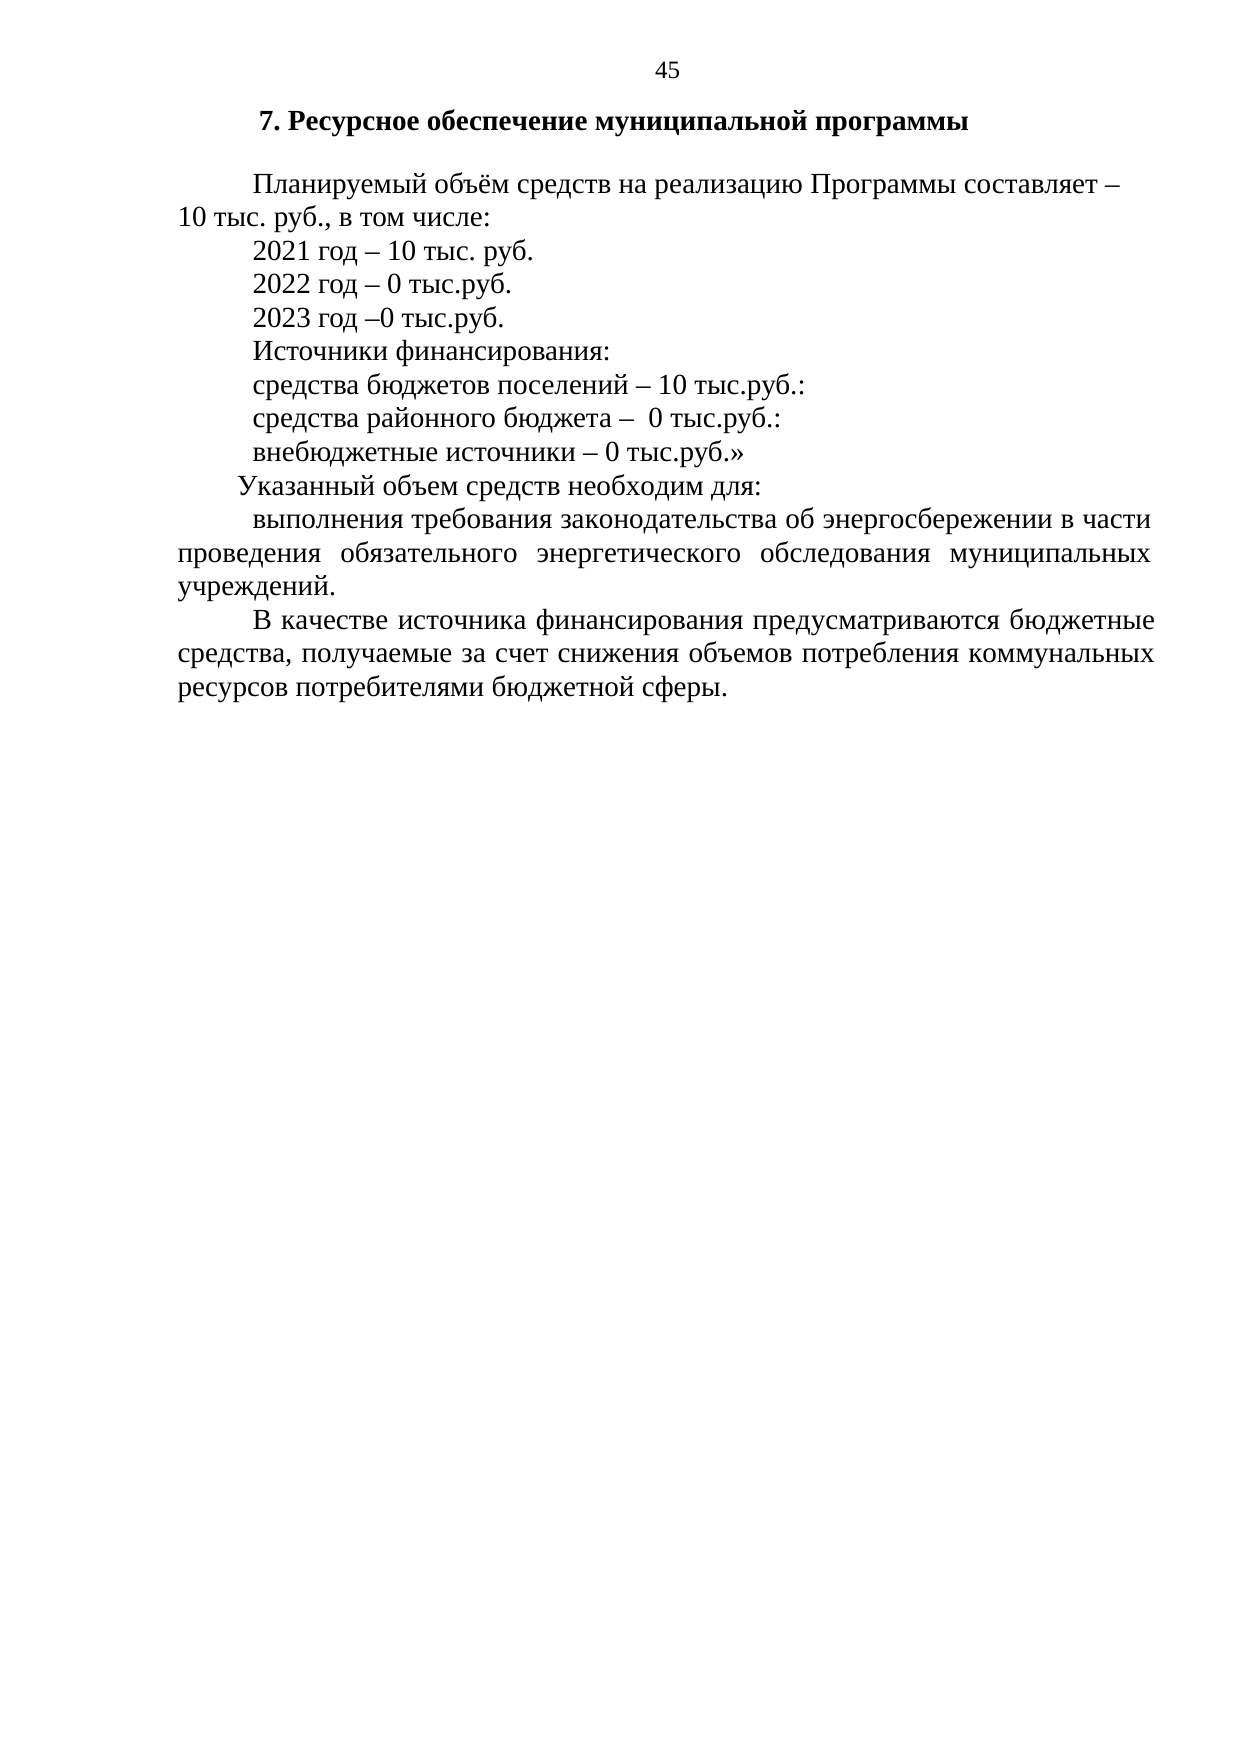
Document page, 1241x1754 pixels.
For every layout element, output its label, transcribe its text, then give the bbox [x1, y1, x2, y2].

text 2021 год – 10 тыс. руб. [177, 233, 1152, 266]
text 2023 год –0 тыс.руб. [177, 300, 1152, 333]
text Источники финансирования: [177, 333, 1152, 367]
text средства бюджетов поселений – 10 тыс.руб.: [177, 367, 1152, 401]
text 2022 год – 0 тыс.руб. [177, 266, 1152, 300]
text В качестве источника финансирования предусматриваются бюджетные средства, получаемые за счет снижения объемов потребления коммунальных ресурсов потребителями бюджетной сферы. [177, 602, 1155, 702]
text Указанный объем средств необходим для: [177, 468, 1155, 501]
text внебюджетные источники – 0 тыс.руб.» [177, 434, 1152, 468]
text выполнения требования законодательства об энергосбережении в части проведения обязательного энергетического обследования муниципальных учреждений. [177, 501, 1152, 602]
text 7. Ресурсное обеспечение муниципальной программы [258, 103, 1152, 137]
text средства районного бюджета – 0 тыс.руб.: [177, 401, 1152, 434]
text Планируемый объём средств на реализацию Программы составляет – 10 тыс. руб., в том числе: [177, 166, 1152, 233]
